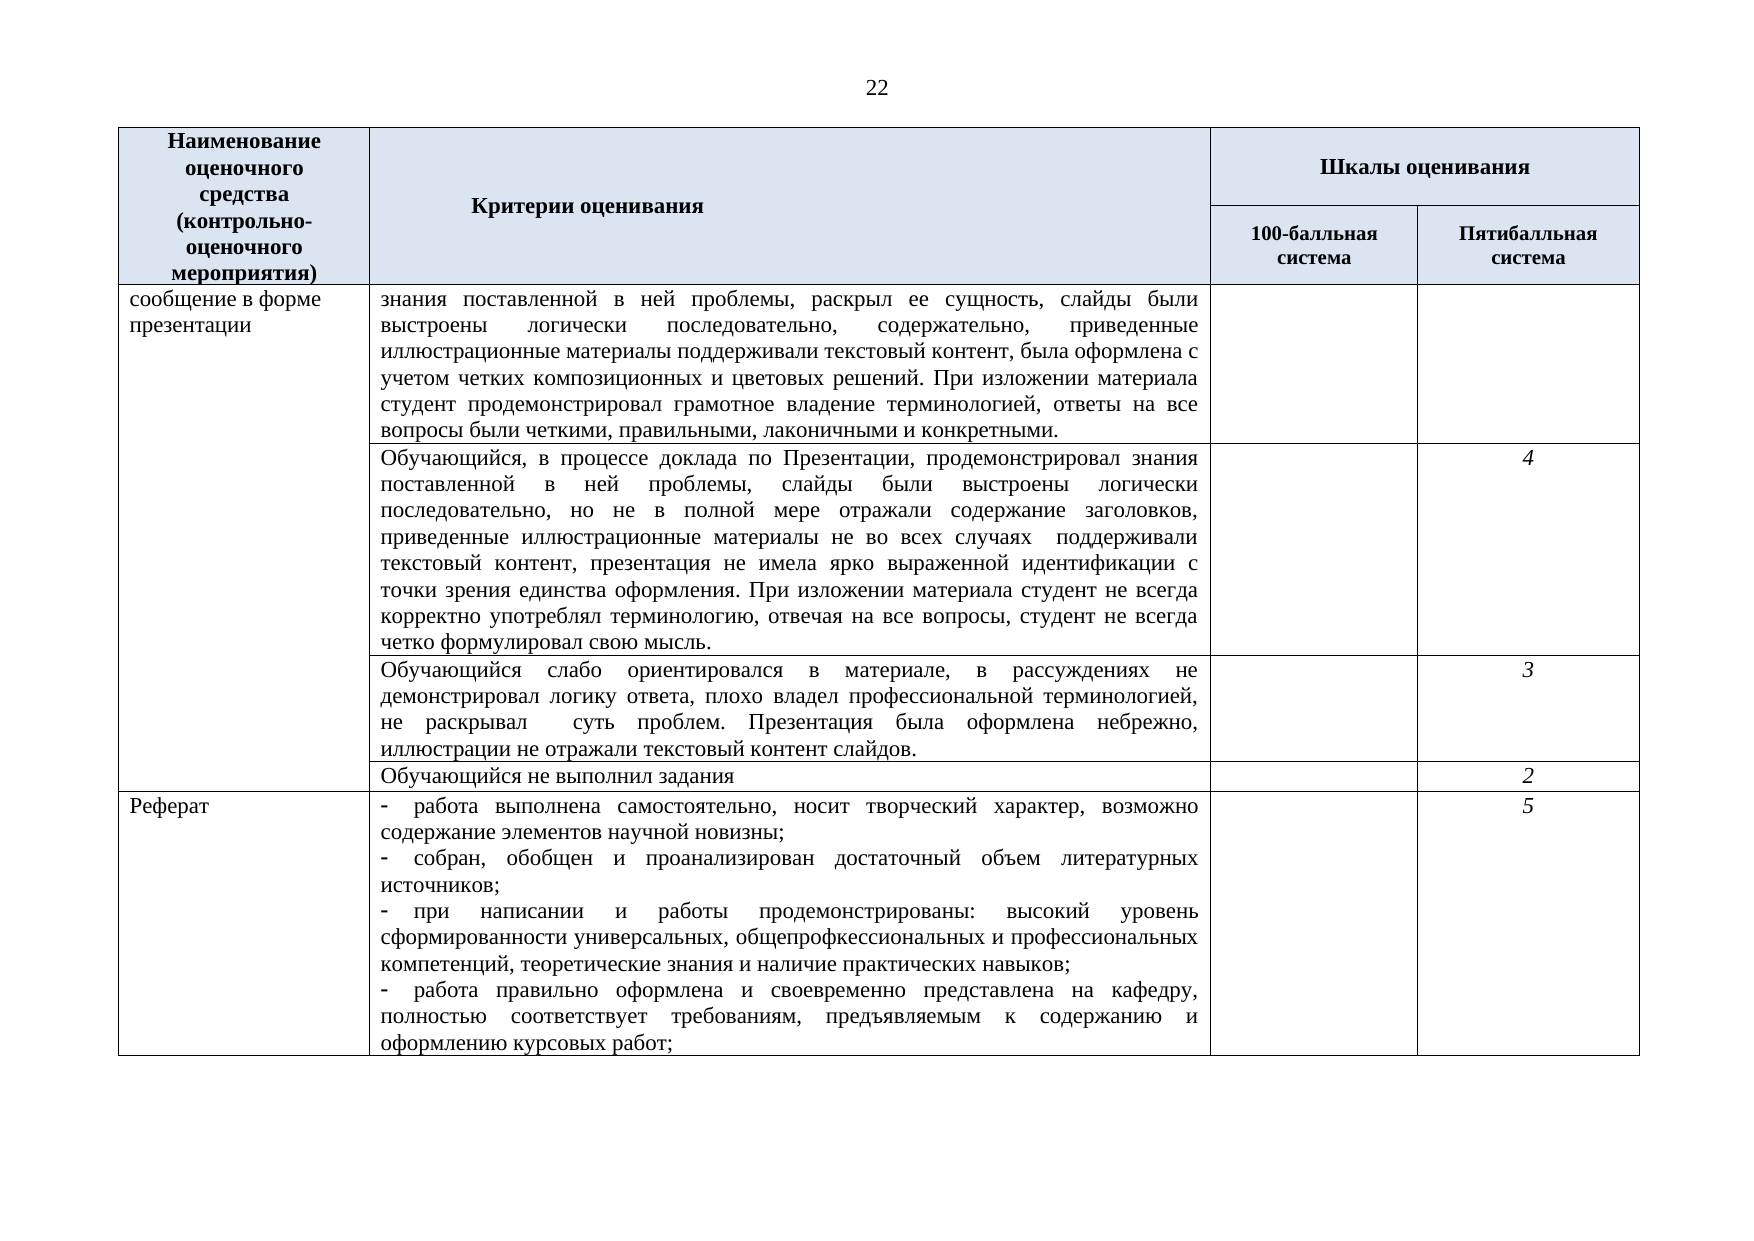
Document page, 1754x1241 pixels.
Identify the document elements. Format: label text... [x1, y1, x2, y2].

table_cell Пятибалльная система [1418, 206, 1639, 284]
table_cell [370, 792, 1210, 1055]
table_cell 100-балльная система [1211, 206, 1417, 284]
table_cell [1211, 792, 1417, 1055]
table_header Критерии оценивания [370, 128, 1210, 284]
table_cell 5 [1418, 285, 1639, 443]
table_cell [1211, 762, 1417, 791]
table_cell 5 [1418, 792, 1639, 1055]
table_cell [119, 285, 369, 791]
table_cell [1211, 656, 1417, 761]
table_cell 3 [1418, 656, 1639, 761]
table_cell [370, 285, 1210, 443]
table_cell Обучающийся не выполнил задания [370, 762, 1210, 791]
table_cell Обучающийся, в процессе доклада по Презентации, продемонстрировал знания поставленной в ней проблемы, слайды были выстроены логически последовательно, но не в полной мере отражали содержание заголовков, приведенные иллюстрационные материалы не во всех случаях поддерживали текстовый контент, презентация не имела ярко выраженной идентификации с точки зрения единства оформления. При изложении материала студент не всегда корректно употреблял терминологию, отвечая на все вопросы, студент не всегда четко формулировал свою мысль. [370, 444, 1210, 655]
table_cell [1211, 444, 1417, 655]
table_cell [1211, 285, 1417, 443]
table_cell Обучающийся слабо ориентировался в материале, в рассуждениях не демонстрировал логику ответа, плохо владел профессиональной терминологией, не раскрывал суть проблем. Презентация была оформлена небрежно, иллюстрации не отражали текстовый контент слайдов. [370, 656, 1210, 761]
table_header Наименование оценочного средства (контрольно-оценочного мероприятия) [119, 128, 369, 284]
table_cell Реферат [119, 792, 369, 1055]
table_cell 4 [1418, 444, 1639, 655]
table_cell 2 [1418, 762, 1639, 791]
table_header Шкалы оценивания [1211, 128, 1639, 205]
